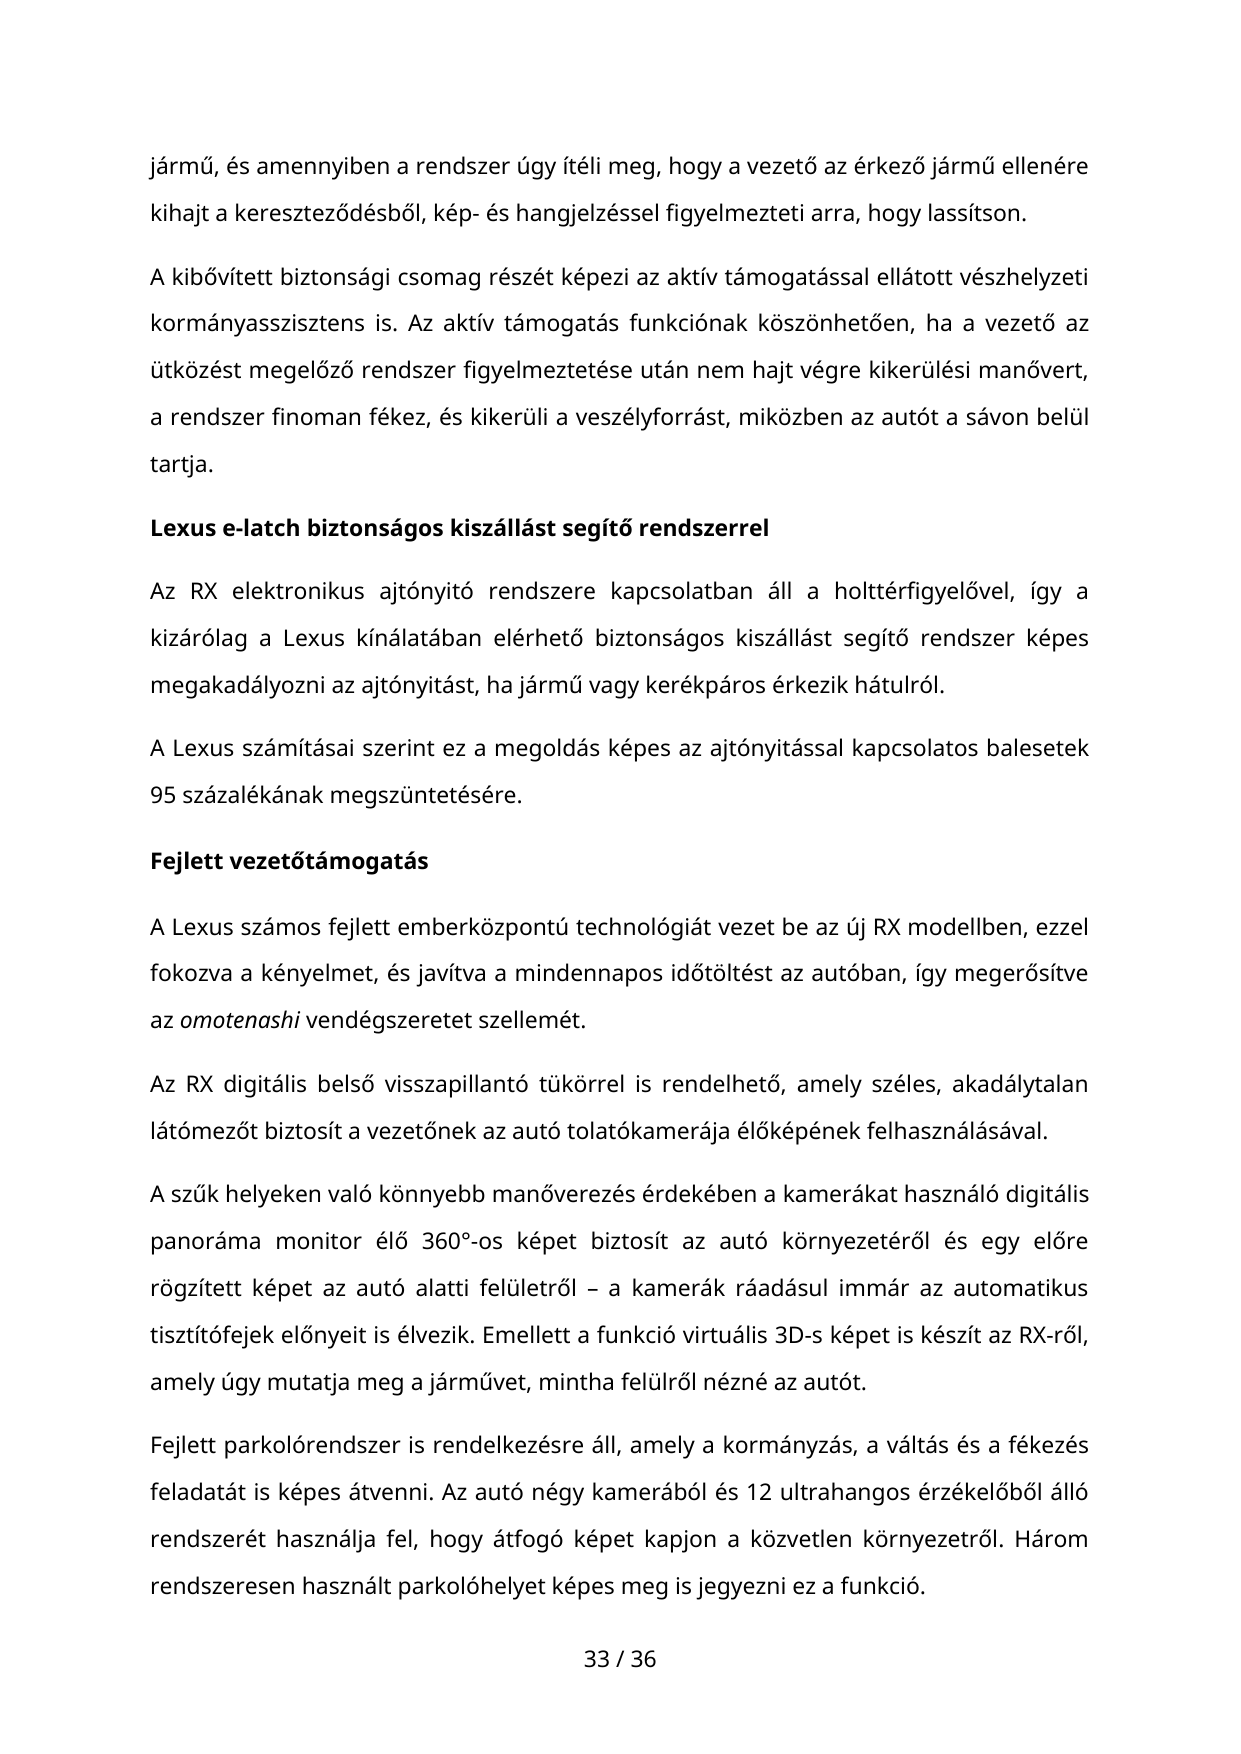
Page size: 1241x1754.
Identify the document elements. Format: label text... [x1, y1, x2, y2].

text A szűk helyeken való könnyebb manőverezés érdekében a kamerákat használó digitális panoráma monitor élő 360°-os képet biztosít az autó környezetéről és egy előre rögzített képet az autó alatti felületről – a kamerák ráadásul immár az automatikus tisztítófejek előnyeit is élvezik. Emellett a funkció virtuális 3D-s képet is készít az RX-ről, amely úgy mutatja meg a járművet, mintha felülről nézné az autót. [150, 1178, 1090, 1397]
text Lexus e-latch biztonságos kiszállást segítő rendszerrel [150, 511, 1090, 543]
text A Lexus számos fejlett emberközpontú technológiát vezet be az új RX modellben, ezzel fokozva a kényelmet, és javítva a mindennapos időtöltést az autóban, így megerősítve az omotenashi vendégszeretet szellemét. [150, 910, 1090, 1035]
text Az RX digitális belső visszapillantó tükörrel is rendelhető, amely széles, akadálytalan látómezőt biztosít a vezetőnek az autó tolatókamerája élőképének felhasználásával. [150, 1068, 1090, 1146]
text Fejlett parkolórendszer is rendelkezésre áll, amely a kormányzás, a váltás és a fékezés feladatát is képes átvenni. Az autó négy kamerából és 12 ultrahangos érzékelőből álló rendszerét használja fel, hogy átfogó képet kapjon a közvetlen környezetről. Három rendszeresen használt parkolóhelyet képes meg is jegyezni ez a funkció. [150, 1429, 1090, 1601]
text A Lexus számításai szerint ez a megoldás képes az ajtónyitással kapcsolatos balesetek 95 százalékának megszüntetésére. [150, 732, 1090, 810]
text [150, 150, 1090, 228]
text Fejlett vezetőtámogatás [150, 845, 1090, 876]
text Az RX elektronikus ajtónyitó rendszere kapcsolatban áll a holttérfigyelővel, így a kizárólag a Lexus kínálatában elérhető biztonságos kiszállást segítő rendszer képes megakadályozni az ajtónyitást, ha jármű vagy kerékpáros érkezik hátulról. [150, 575, 1090, 700]
text A kibővített biztonsági csomag részét képezi az aktív támogatással ellátott vészhelyzeti kormányasszisztens is. Az aktív támogatás funkciónak köszönhetően, ha a vezető az ütközést megelőző rendszer figyelmeztetése után nem hajt végre kikerülési manővert, a rendszer finoman fékez, és kikerüli a veszélyforrást, miközben az autót a sávon belül tartja. [150, 260, 1090, 479]
